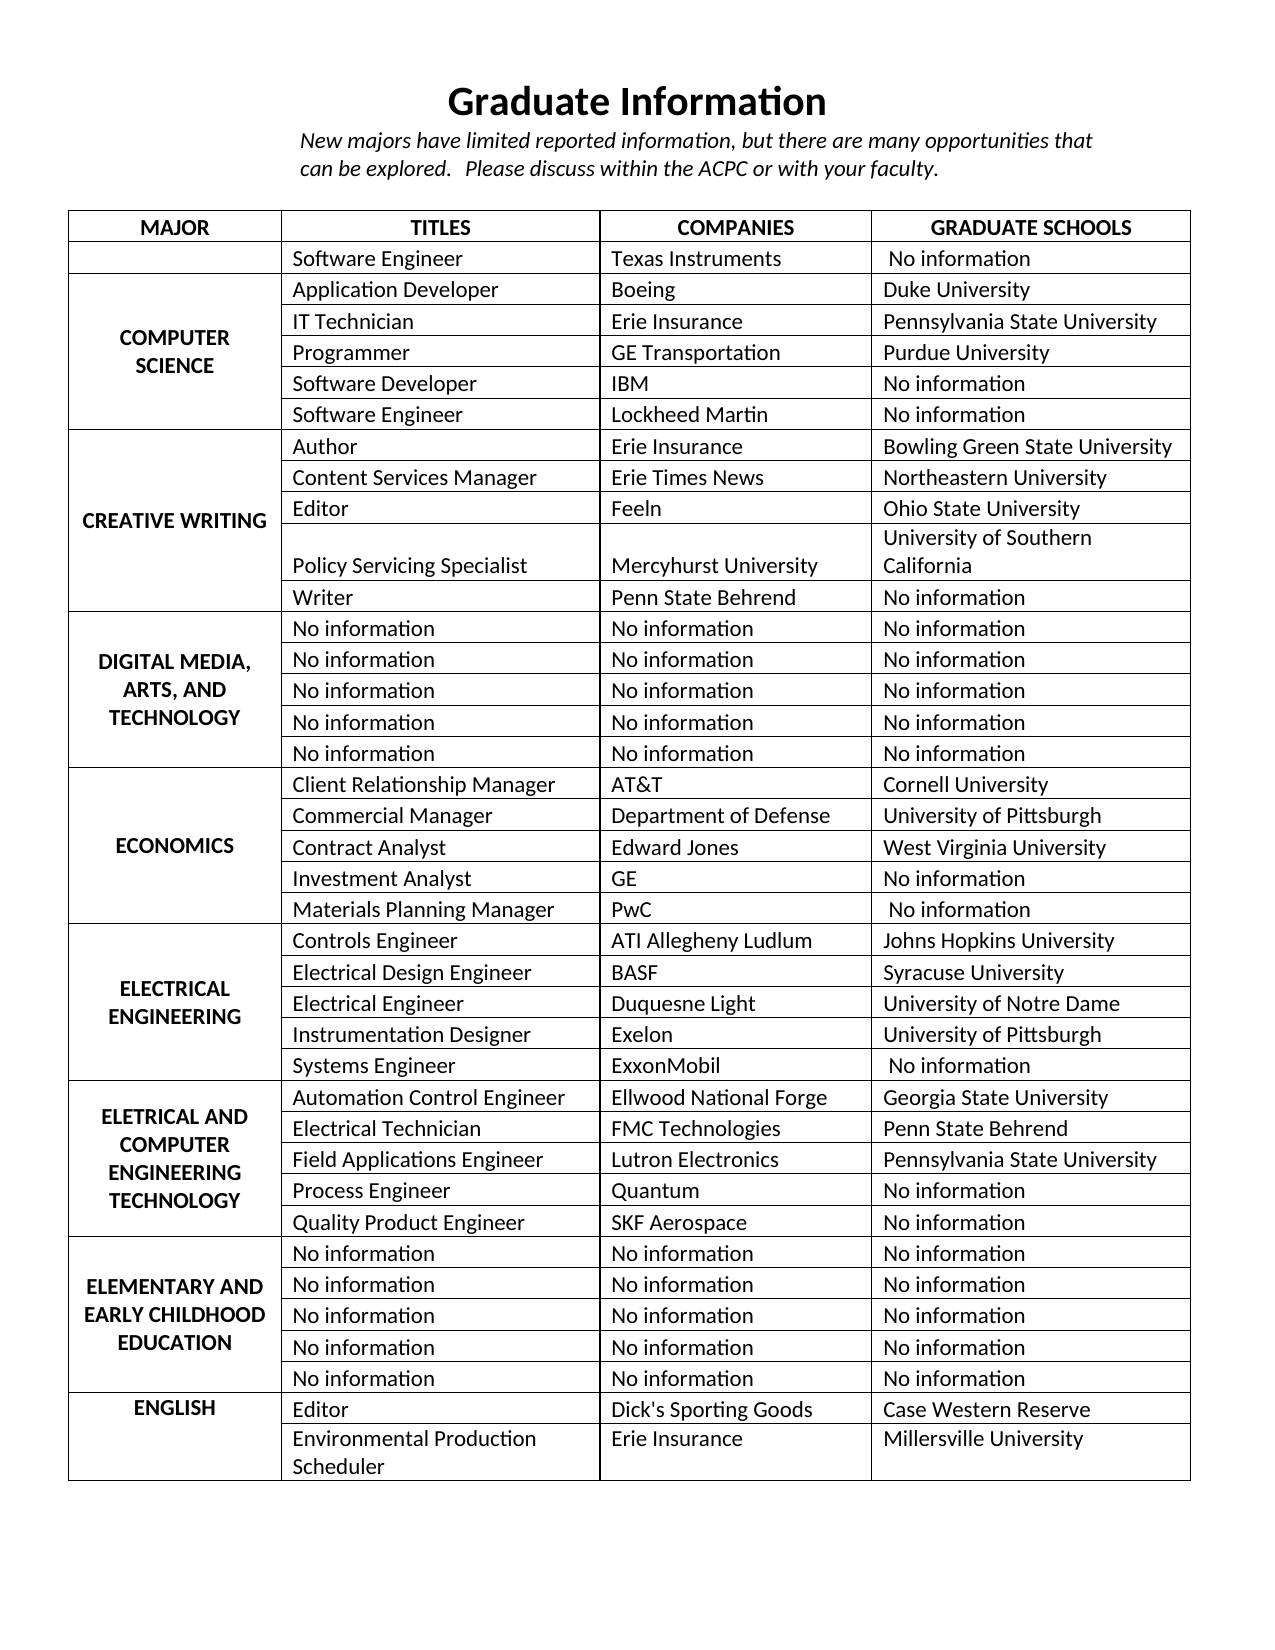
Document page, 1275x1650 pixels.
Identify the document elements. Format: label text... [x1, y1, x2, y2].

table_cell West Virginia University [872, 831, 1190, 861]
table_cell Electrical Engineer [282, 987, 599, 1017]
table_cell Pennsylvania State University [872, 305, 1190, 335]
table_cell Electrical Design Engineer [282, 956, 599, 986]
table_header COMPANIES [601, 211, 871, 241]
table_cell BASF [601, 956, 871, 986]
table_cell Pennsylvania State University [872, 1143, 1190, 1173]
table_cell No information [872, 1299, 1190, 1329]
table_cell CREATIVE WRITING [69, 430, 281, 611]
table_cell No information [601, 674, 871, 704]
table_cell Client Relationship Manager [282, 768, 599, 798]
table_cell Quantum [601, 1174, 871, 1204]
table_cell GE Transportation [601, 336, 871, 366]
table_cell No information [282, 1299, 599, 1329]
table_cell Controls Engineer [282, 924, 599, 954]
table_cell Lockheed Martin [601, 399, 871, 429]
table_cell No information [872, 893, 1190, 923]
table_cell Quality Product Engineer [282, 1206, 599, 1236]
table_cell Cornell University [872, 768, 1190, 798]
table_cell No information [601, 1331, 871, 1361]
table_cell No information [872, 1049, 1190, 1079]
table_cell Ellwood National Forge [601, 1081, 871, 1111]
table_cell Mercyhurst University [601, 524, 871, 579]
table_cell No information [282, 612, 599, 642]
table_cell No information [872, 862, 1190, 892]
table_cell Instrumentation Designer [282, 1018, 599, 1048]
table_cell Syracuse University [872, 956, 1190, 986]
table_cell Contract Analyst [282, 831, 599, 861]
table_cell Process Engineer [282, 1174, 599, 1204]
table_cell No information [872, 1237, 1190, 1267]
table_cell Application Developer [282, 274, 599, 304]
table_cell No information [872, 1362, 1190, 1392]
table_cell Erie Times News [601, 461, 871, 491]
table_cell No information [601, 737, 871, 767]
table_cell No information [872, 1268, 1190, 1298]
table_cell Duke University [872, 274, 1190, 304]
table_cell Erie Insurance [601, 430, 871, 460]
table_header MAJOR [69, 211, 281, 241]
table_cell No information [282, 1268, 599, 1298]
table_cell Georgia State University [872, 1081, 1190, 1111]
table_cell No information [601, 612, 871, 642]
table_cell Boeing [601, 274, 871, 304]
table_cell Author [282, 430, 599, 460]
table_cell No information [872, 612, 1190, 642]
table_cell Johns Hopkins University [872, 924, 1190, 954]
table_cell No information [601, 1268, 871, 1298]
table_header GRADUATE SCHOOLS [872, 211, 1190, 241]
table_cell Writer [282, 581, 599, 611]
table_cell No information [872, 367, 1190, 397]
table_cell No information [872, 706, 1190, 736]
table_cell Ohio State University [872, 492, 1190, 522]
table_cell IT Technician [282, 305, 599, 335]
table_cell No information [601, 706, 871, 736]
table_cell No information [872, 581, 1190, 611]
table_cell COMPUTER SCIENCE [69, 274, 281, 429]
table_cell University of Notre Dame [872, 987, 1190, 1017]
table_cell No information [601, 1299, 871, 1329]
table_cell DIGITAL MEDIA, ARTS, AND TECHNOLOGY [69, 612, 281, 767]
table_cell No information [282, 1362, 599, 1392]
table_cell Automation Control Engineer [282, 1081, 599, 1111]
table_cell Bowling Green State University [872, 430, 1190, 460]
table_cell Penn State Behrend [872, 1112, 1190, 1142]
table_cell ENGLISH [69, 1393, 281, 1480]
table_cell No information [282, 1237, 599, 1267]
table_cell No information [282, 643, 599, 673]
table_cell No information [872, 674, 1190, 704]
table_cell Investment Analyst [282, 862, 599, 892]
table_cell GE [601, 862, 871, 892]
table_cell PwC [601, 893, 871, 923]
table_cell Materials Planning Manager [282, 893, 599, 923]
table_cell ELEMENTARY AND EARLY CHILDHOOD EDUCATION [69, 1237, 281, 1392]
table_cell Environmental Production Scheduler [282, 1424, 599, 1480]
table_cell AT&T [601, 768, 871, 798]
table_cell No information [872, 737, 1190, 767]
table_cell Content Services Manager [282, 461, 599, 491]
table_cell Texas Instruments [601, 242, 871, 272]
table_cell No information [872, 399, 1190, 429]
table_cell Editor [282, 1393, 599, 1423]
table_cell No information [282, 706, 599, 736]
table_cell No information [601, 1362, 871, 1392]
table_cell Systems Engineer [282, 1049, 599, 1079]
table_cell No information [872, 242, 1190, 272]
table_cell SKF Aerospace [601, 1206, 871, 1236]
table_cell Erie Insurance [601, 305, 871, 335]
table_cell No information [282, 674, 599, 704]
table_cell University of Southern California [872, 524, 1190, 579]
table_cell Purdue University [872, 336, 1190, 366]
table_cell Commercial Manager [282, 799, 599, 829]
table_cell Policy Servicing Specialist [282, 524, 599, 579]
table_cell Dick's Sporting Goods [601, 1393, 871, 1423]
table_cell Software Engineer [282, 242, 599, 272]
table_header TITLES [282, 211, 599, 241]
table_cell Edward Jones [601, 831, 871, 861]
table_cell ELETRICAL AND COMPUTER ENGINEERING TECHNOLOGY [69, 1081, 281, 1236]
table_cell ATI Allegheny Ludlum [601, 924, 871, 954]
table_cell University of Pittsburgh [872, 799, 1190, 829]
table_cell Lutron Electronics [601, 1143, 871, 1173]
table_cell No information [872, 1174, 1190, 1204]
table_cell Penn State Behrend [601, 581, 871, 611]
table_cell Software Developer [282, 367, 599, 397]
table_cell No information [601, 1237, 871, 1267]
table_cell Programmer [282, 336, 599, 366]
table_cell Millersville University [872, 1424, 1190, 1480]
table_cell Department of Defense [601, 799, 871, 829]
table_cell ExxonMobil [601, 1049, 871, 1079]
table_cell Case Western Reserve [872, 1393, 1190, 1423]
table_cell No information [282, 737, 599, 767]
table_cell IBM [601, 367, 871, 397]
table_cell Editor [282, 492, 599, 522]
table_cell No information [872, 1206, 1190, 1236]
table_cell Software Engineer [282, 399, 599, 429]
table_cell Northeastern University [872, 461, 1190, 491]
table_cell Erie Insurance [601, 1424, 871, 1480]
table_cell Electrical Technician [282, 1112, 599, 1142]
table_cell Duquesne Light [601, 987, 871, 1017]
table_cell Field Applications Engineer [282, 1143, 599, 1173]
table_cell No information [872, 1331, 1190, 1361]
table_cell ELECTRICAL ENGINEERING [69, 924, 281, 1079]
table_cell FMC Technologies [601, 1112, 871, 1142]
table_cell No information [282, 1331, 599, 1361]
table_cell Exelon [601, 1018, 871, 1048]
table_cell University of Pittsburgh [872, 1018, 1190, 1048]
table_cell Feeln [601, 492, 871, 522]
table_cell No information [601, 643, 871, 673]
table_cell No information [872, 643, 1190, 673]
table_cell ECONOMICS [69, 768, 281, 923]
